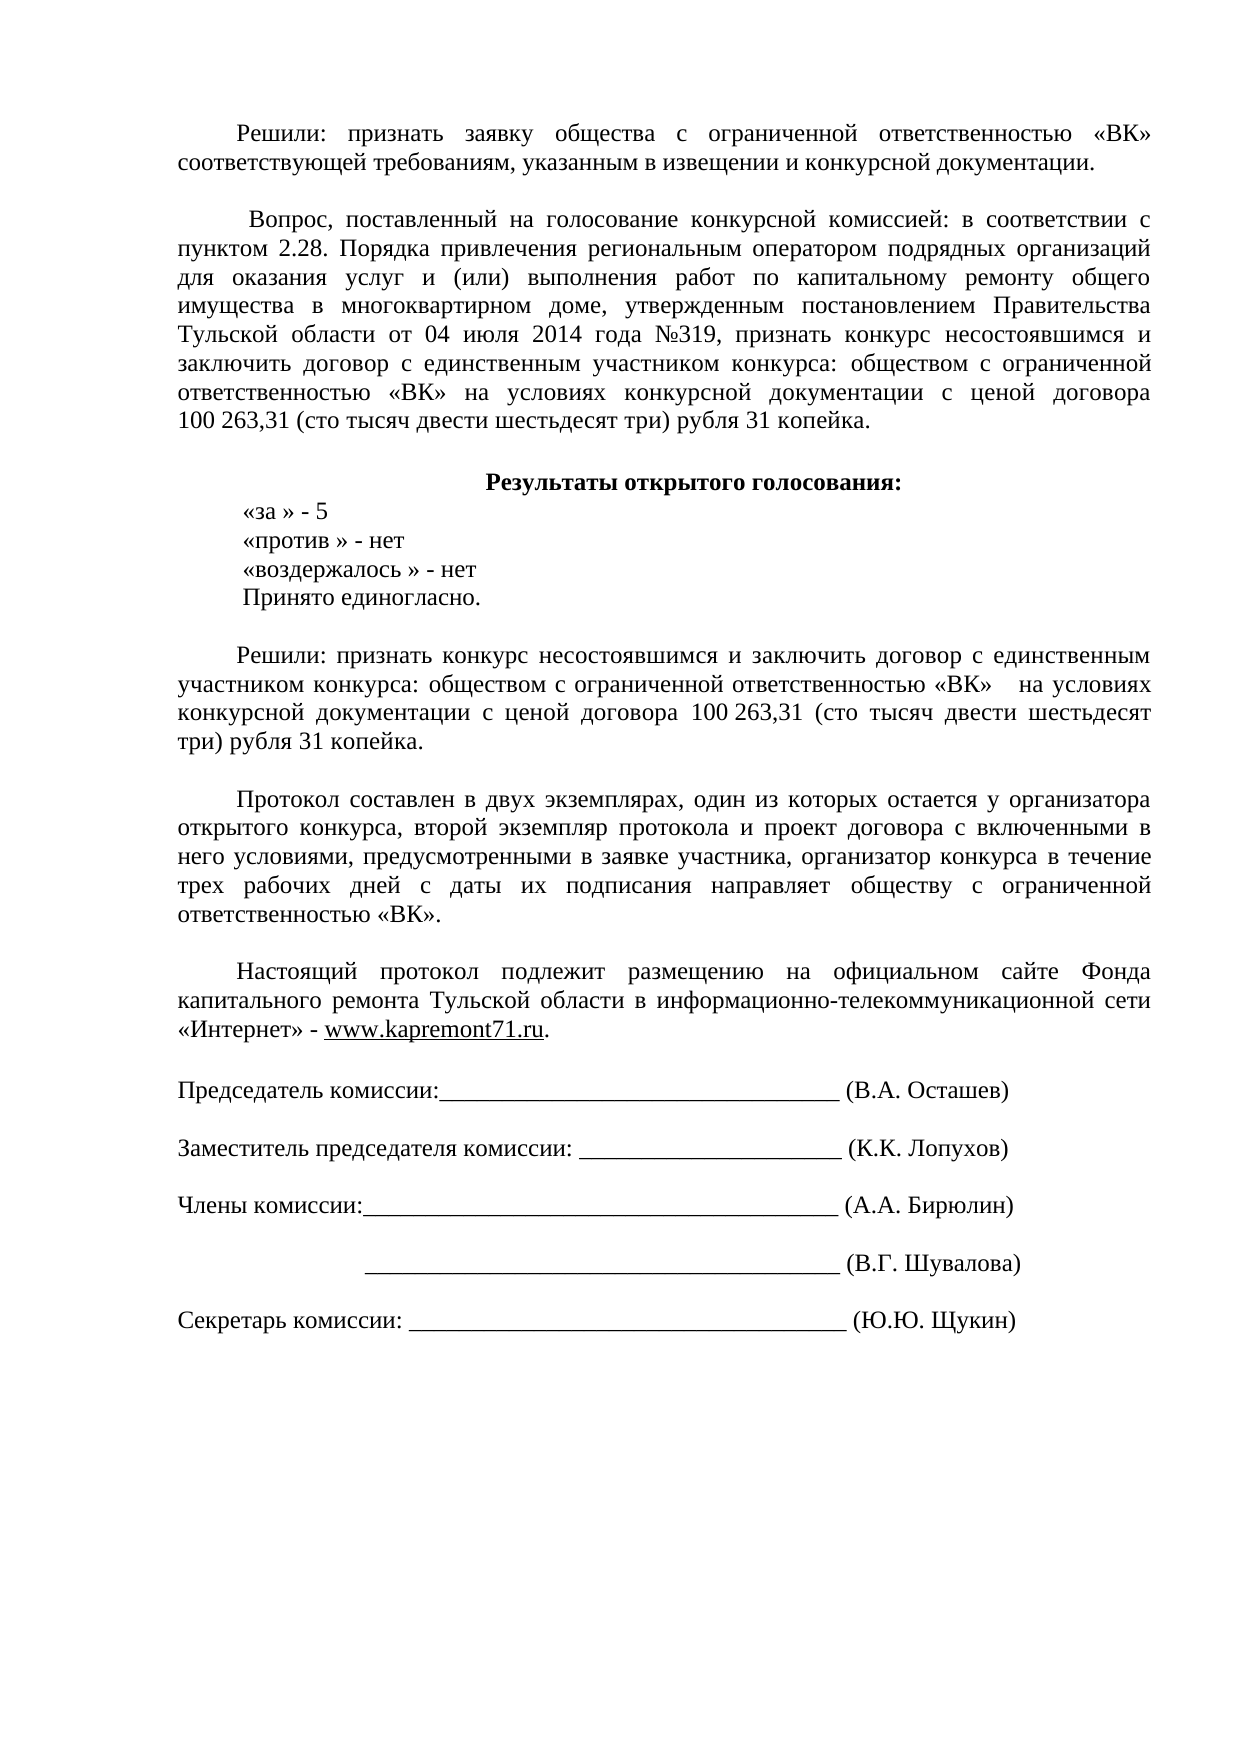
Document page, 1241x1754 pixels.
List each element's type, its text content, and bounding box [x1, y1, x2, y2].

text «против » - нет [236, 525, 1152, 554]
text Настоящий протокол подлежит размещению на официальном сайте Фонда капитального ремонта Тульской области в информационно-телекоммуникационной сети «Интернет» - www.kapremont71.ru. [177, 956, 1152, 1042]
text Секретарь комиссии: ___________________________________ (Ю.Ю. Щукин) [177, 1305, 1152, 1334]
text Решили: признать заявку общества с ограниченной ответственностью «ВК» соответствующей требованиям, указанным в извещении и конкурсной документации. [177, 118, 1152, 176]
text «за » - 5 [236, 496, 1152, 525]
text Председатель комиссии:________________________________ (В.А. Осташев) [177, 1075, 1152, 1104]
text Принято единогласно. [236, 582, 1152, 611]
text «воздержалось » - нет [236, 554, 1152, 582]
text Вопрос, поставленный на голосование конкурсной комиссией: в соответствии с пунктом 2.28. Порядка привлечения региональным оператором подрядных организаций для оказания услуг и (или) выполнения работ по капитальному ремонту общего имущества в многоквартирном доме, утвержденным постановлением Правительства Тульской области от 04 июля 2014 года №319, признать конкурс несостоявшимся и заключить договор с единственным участником конкурса: обществом с ограниченной ответственностью «ВК» на условиях конкурсной документации с ценой договора 100 263,31 (сто тысяч двести шестьдесят три) рубля 31 копейка. [177, 204, 1152, 434]
text Решили: признать конкурс несостоявшимся и заключить договор с единственным участником конкурса: обществом с ограниченной ответственностью «ВК» на условиях конкурсной документации с ценой договора 100 263,31 (сто тысяч двести шестьдесят три) рубля 31 копейка. [177, 640, 1152, 755]
text Заместитель председателя комиссии: _____________________ (К.К. Лопухов) [177, 1133, 1152, 1162]
text Протокол составлен в двух экземплярах, один из которых остается у организатора открытого конкурса, второй экземпляр протокола и проект договора с включенными в него условиями, предусмотренными в заявке участника, организатор конкурса в течение трех рабочих дней с даты их подписания направляет обществу с ограниченной ответственностью «ВК». [177, 784, 1152, 927]
text Члены комиссии:______________________________________ (А.А. Бирюлин) [177, 1190, 1152, 1219]
text ______________________________________ (В.Г. Шувалова) [177, 1248, 1152, 1277]
list Результаты открытого голосования: [236, 467, 1152, 496]
